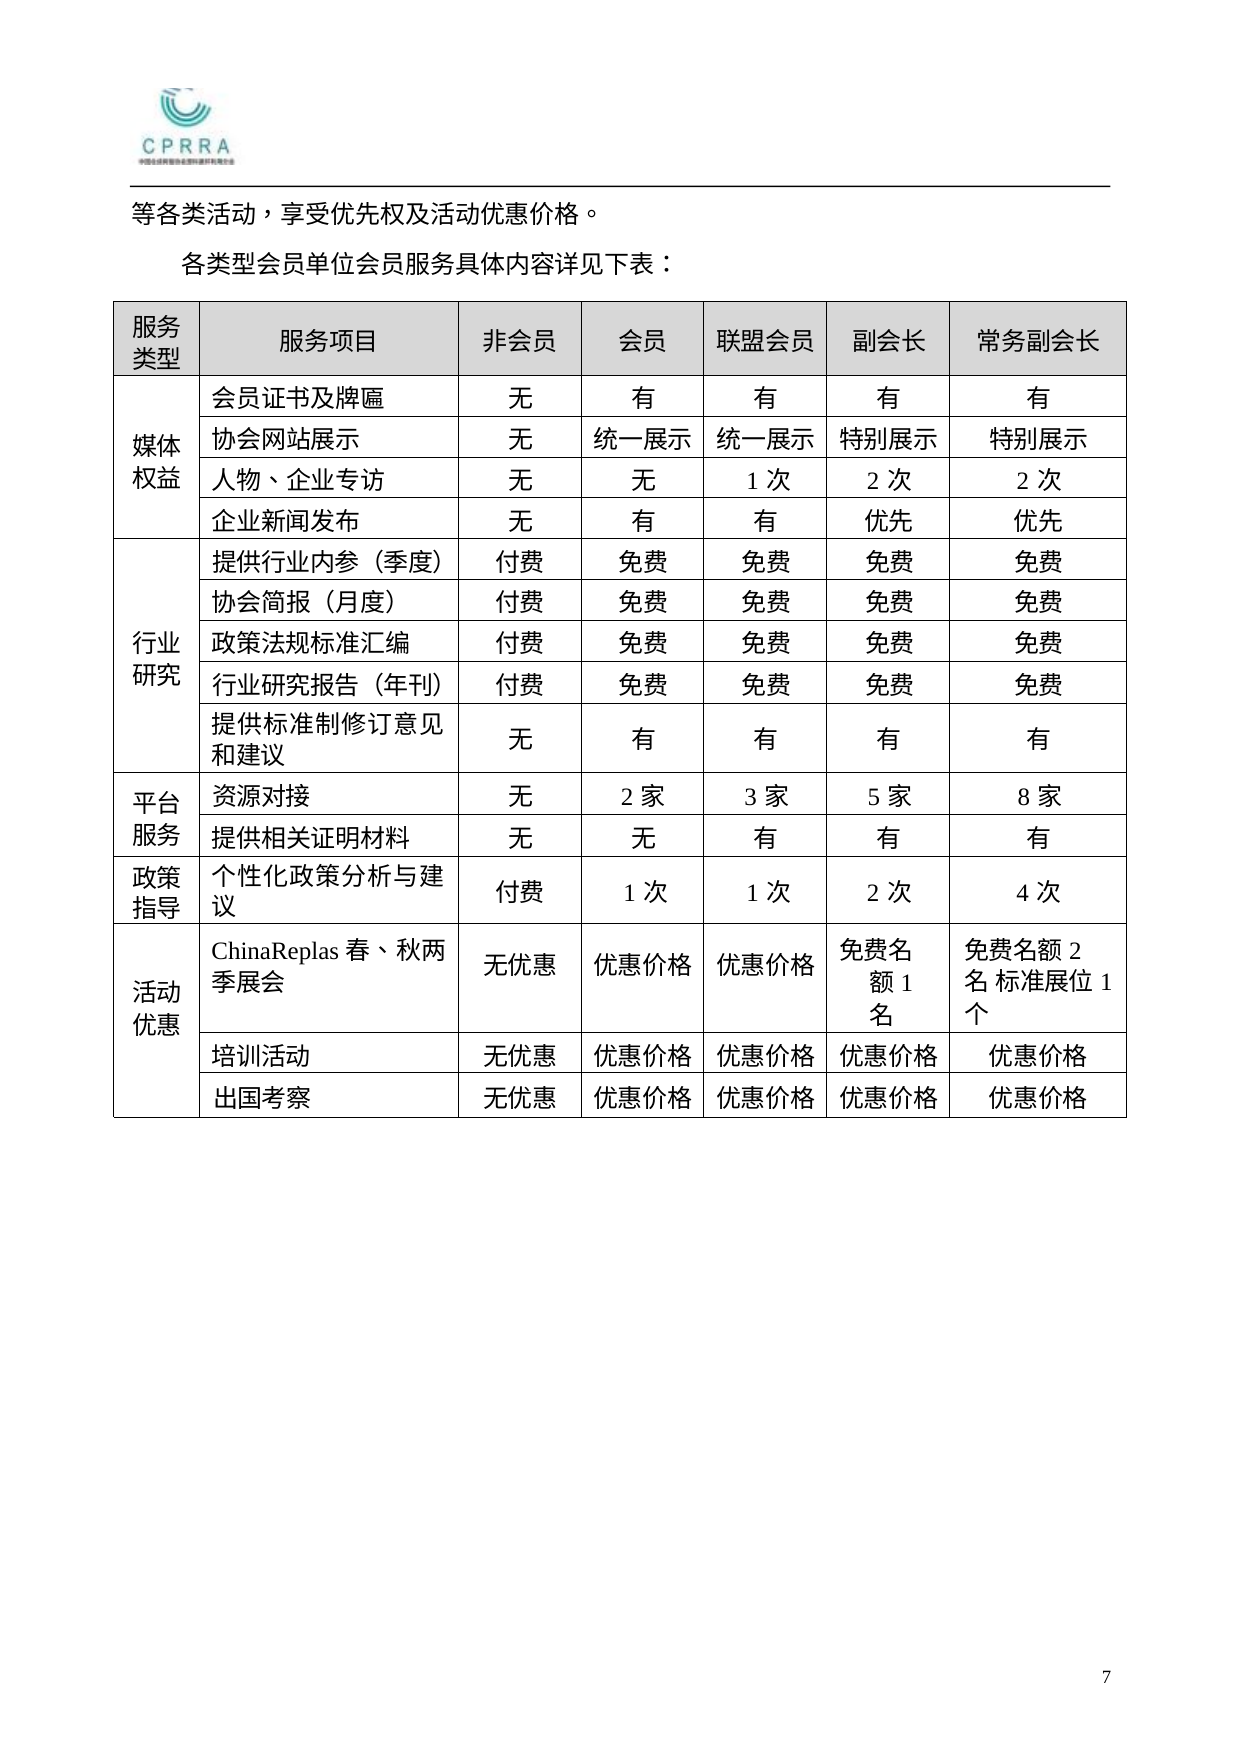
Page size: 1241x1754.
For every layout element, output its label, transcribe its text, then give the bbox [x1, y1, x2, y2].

table_cell 无优惠 [459, 924, 581, 1032]
table_cell 免费 [827, 539, 949, 579]
text 各类型会员单位会员服务具体内容详见下表： [181, 249, 1127, 280]
table_cell 免费 [704, 662, 826, 703]
table_cell 个性化政策分析与建 议 [200, 857, 458, 923]
table_cell 活动 优惠 [114, 924, 199, 1117]
table_cell 无优惠 [459, 1073, 581, 1117]
table_cell 有 [827, 815, 949, 856]
table_cell 免费 [827, 662, 949, 703]
table_cell 行业 研究 [114, 539, 199, 771]
table_cell 4 次 [950, 857, 1126, 923]
table_cell 2 次 [950, 458, 1126, 497]
table_cell 优惠价格 [704, 1073, 826, 1117]
table_cell 出国考察 [200, 1073, 458, 1117]
table_cell 1 次 [704, 458, 826, 497]
table_header 联盟会员 [704, 302, 826, 375]
table_header 常务副会长 [950, 302, 1126, 375]
table_header 副会长 [827, 302, 949, 375]
table_cell 有 [827, 704, 949, 771]
table_cell 优惠价格 [827, 1033, 949, 1072]
table_cell 资源对接 [200, 773, 458, 814]
table_cell 无 [459, 376, 581, 416]
table_cell 免费 [950, 580, 1126, 620]
table_cell 行业研究报告（年刊） [200, 662, 458, 703]
table_cell 1 次 [704, 857, 826, 923]
table_cell 人物、企业专访 [200, 458, 458, 497]
table_cell 政策 指导 [114, 857, 199, 923]
table_header 会员 [582, 302, 703, 375]
table_cell 免费名额 2 名 标准展位 1 个 [950, 924, 1126, 1032]
table_cell 有 [704, 704, 826, 771]
table_cell 优惠价格 [582, 1073, 703, 1117]
table_cell 优惠价格 [582, 1033, 703, 1072]
table_cell 付费 [459, 662, 581, 703]
table_cell 统一展示 [582, 417, 703, 456]
table_cell 优惠价格 [704, 924, 826, 1032]
table_cell 优先 [950, 498, 1126, 538]
table_cell 有 [582, 376, 703, 416]
table_cell 媒体 权益 [114, 376, 199, 538]
table_cell 特别展示 [950, 417, 1126, 456]
table_cell 无 [459, 458, 581, 497]
picture [129, 88, 246, 165]
table_cell 优先 [827, 498, 949, 538]
table_cell 免费 [827, 621, 949, 661]
table_cell 优惠价格 [827, 1073, 949, 1117]
table_cell ChinaReplas 春、秋两 季展会 [200, 924, 458, 1032]
table_cell 免费 [582, 580, 703, 620]
table_cell 无 [459, 498, 581, 538]
table_cell 5 家 [827, 773, 949, 814]
table_cell 无 [459, 417, 581, 456]
text 等各类活动，享受优先权及活动优惠价格。 [131, 199, 1127, 230]
table_header 服务项目 [200, 302, 458, 375]
table_cell 有 [704, 815, 826, 856]
table_cell 优惠价格 [704, 1033, 826, 1072]
table_cell 培训活动 [200, 1033, 458, 1072]
table_cell 政策法规标准汇编 [200, 621, 458, 661]
table_cell 无 [582, 458, 703, 497]
table_cell 有 [827, 376, 949, 416]
table_cell 有 [950, 704, 1126, 771]
table_cell 付费 [459, 539, 581, 579]
table_header 服务 类型 [114, 302, 199, 375]
table_cell 付费 [459, 580, 581, 620]
table_cell 2 次 [827, 458, 949, 497]
table_cell 免费 [704, 621, 826, 661]
table_cell 特别展示 [827, 417, 949, 456]
table_cell 付费 [459, 857, 581, 923]
table_cell 有 [704, 498, 826, 538]
table_cell 8 家 [950, 773, 1126, 814]
table_cell 企业新闻发布 [200, 498, 458, 538]
table_cell 协会网站展示 [200, 417, 458, 456]
table_cell 无 [459, 773, 581, 814]
table_cell 免费 [582, 662, 703, 703]
table_cell 无 [459, 704, 581, 771]
table_cell 免费 [582, 539, 703, 579]
table_cell 2 次 [827, 857, 949, 923]
table_cell 平台 服务 [114, 773, 199, 856]
table_cell 免费 [950, 621, 1126, 661]
table_cell 1 次 [582, 857, 703, 923]
table_cell 3 家 [704, 773, 826, 814]
table_cell 有 [582, 498, 703, 538]
table_cell 免费 [827, 580, 949, 620]
table_cell 免费 [950, 662, 1126, 703]
table_cell 免费 [950, 539, 1126, 579]
table_cell 无 [582, 815, 703, 856]
table_cell 无 [459, 815, 581, 856]
table_cell 提供行业内参（季度） [200, 539, 458, 579]
table_header 非会员 [459, 302, 581, 375]
table_cell 统一展示 [704, 417, 826, 456]
table_cell 免费 [582, 621, 703, 661]
table_cell 付费 [459, 621, 581, 661]
table_cell 无优惠 [459, 1033, 581, 1072]
table_cell 有 [950, 376, 1126, 416]
table_cell 优惠价格 [582, 924, 703, 1032]
table_cell 免费 [704, 580, 826, 620]
table_cell 协会简报（月度） [200, 580, 458, 620]
table_cell 有 [582, 704, 703, 771]
table_cell 2 家 [582, 773, 703, 814]
table_cell 优惠价格 [950, 1073, 1126, 1117]
table_cell 有 [950, 815, 1126, 856]
table_cell 免费名额 1 名 [827, 924, 949, 1032]
table_cell 优惠价格 [950, 1033, 1126, 1072]
table_cell 会员证书及牌匾 [200, 376, 458, 416]
table_cell 提供标准制修订意见 和建议 [200, 704, 458, 771]
table_cell 有 [704, 376, 826, 416]
table_cell 免费 [704, 539, 826, 579]
table_cell 提供相关证明材料 [200, 815, 458, 856]
